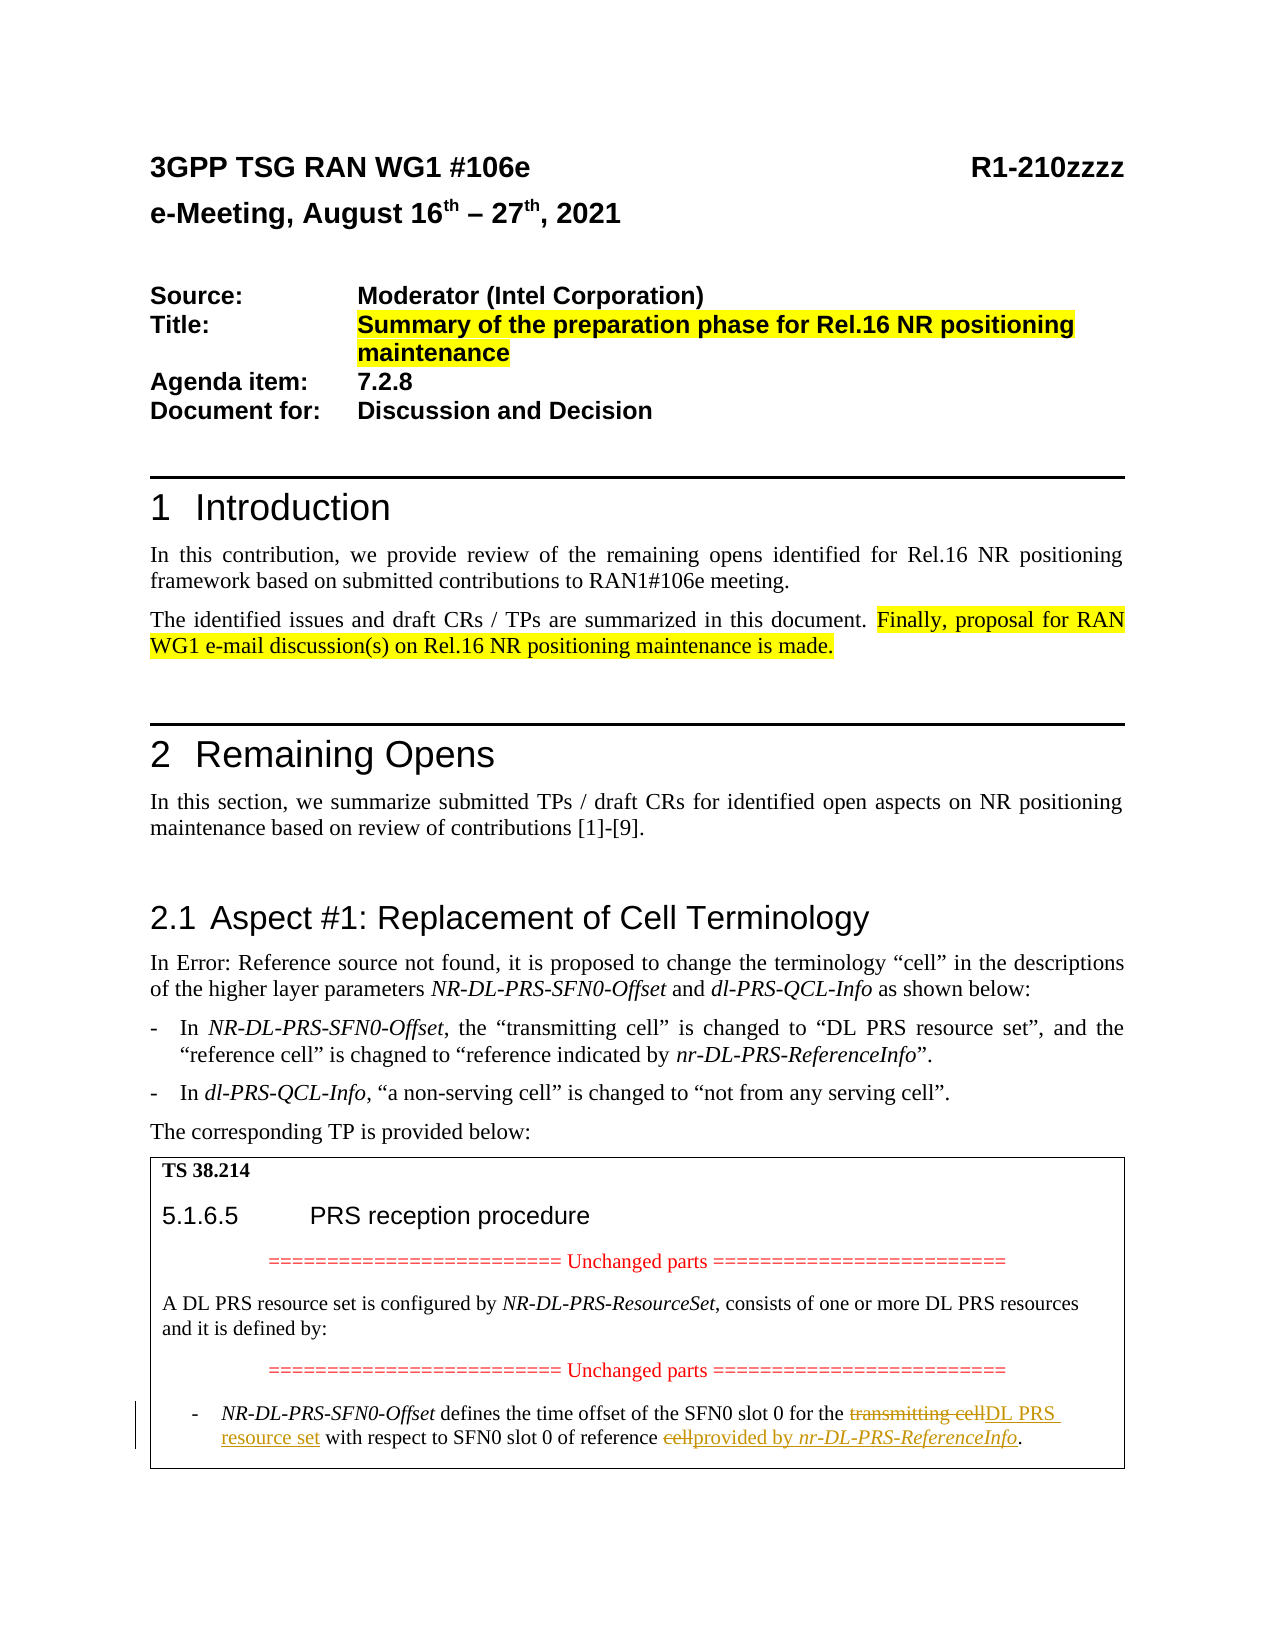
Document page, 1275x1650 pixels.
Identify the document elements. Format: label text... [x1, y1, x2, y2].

text Source: Moderator (Intel Corporation) [150, 281, 1125, 310]
text The identified issues and draft CRs / TPs are summarized in this document. Finally, proposal for RAN WG1 e-mail discussion(s) on Rel.16 NR positioning maintenance is made. [150, 606, 1125, 659]
subtitle Aspect #1: Replacement of Cell Terminology [150, 898, 1125, 937]
subtitle Introduction [150, 479, 1125, 528]
subtitle Remaining Opens [150, 726, 1125, 775]
text e-Meeting, August 16th – 27th, 2021 [150, 196, 1125, 229]
text In this section, we summarize submitted TPs / draft CRs for identified open aspects on NR positioning maintenance based on review of contributions [1]-[9]. [150, 788, 1125, 841]
text In this contribution, we provide review of the remaining opens identified for Rel.16 NR positioning framework based on submitted contributions to RAN1#106e meeting. [150, 541, 1125, 594]
list In dl-PRS-QCL-Info, “a non-serving cell” is changed to “not from any serving cell”. [150, 1079, 1125, 1106]
text 3GPP TSG RAN WG1 #106e R1-210zzzz [150, 150, 1125, 183]
text Title: Summary of the preparation phase for Rel.16 NR positioning maintenance [150, 310, 1125, 367]
text The corresponding TP is provided below: [150, 1118, 1125, 1145]
text Document for: Discussion and Decision [150, 396, 1125, 425]
list In NR-DL-PRS-SFN0-Offset, the “transmitting cell” is changed to “DL PRS resource set”, and the “reference cell” is chagned to “reference indicated by nr-DL-PRS-ReferenceInfo”. [150, 1014, 1125, 1067]
text Agenda item: 7.2.8 [150, 367, 1125, 396]
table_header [151, 1158, 1124, 1468]
